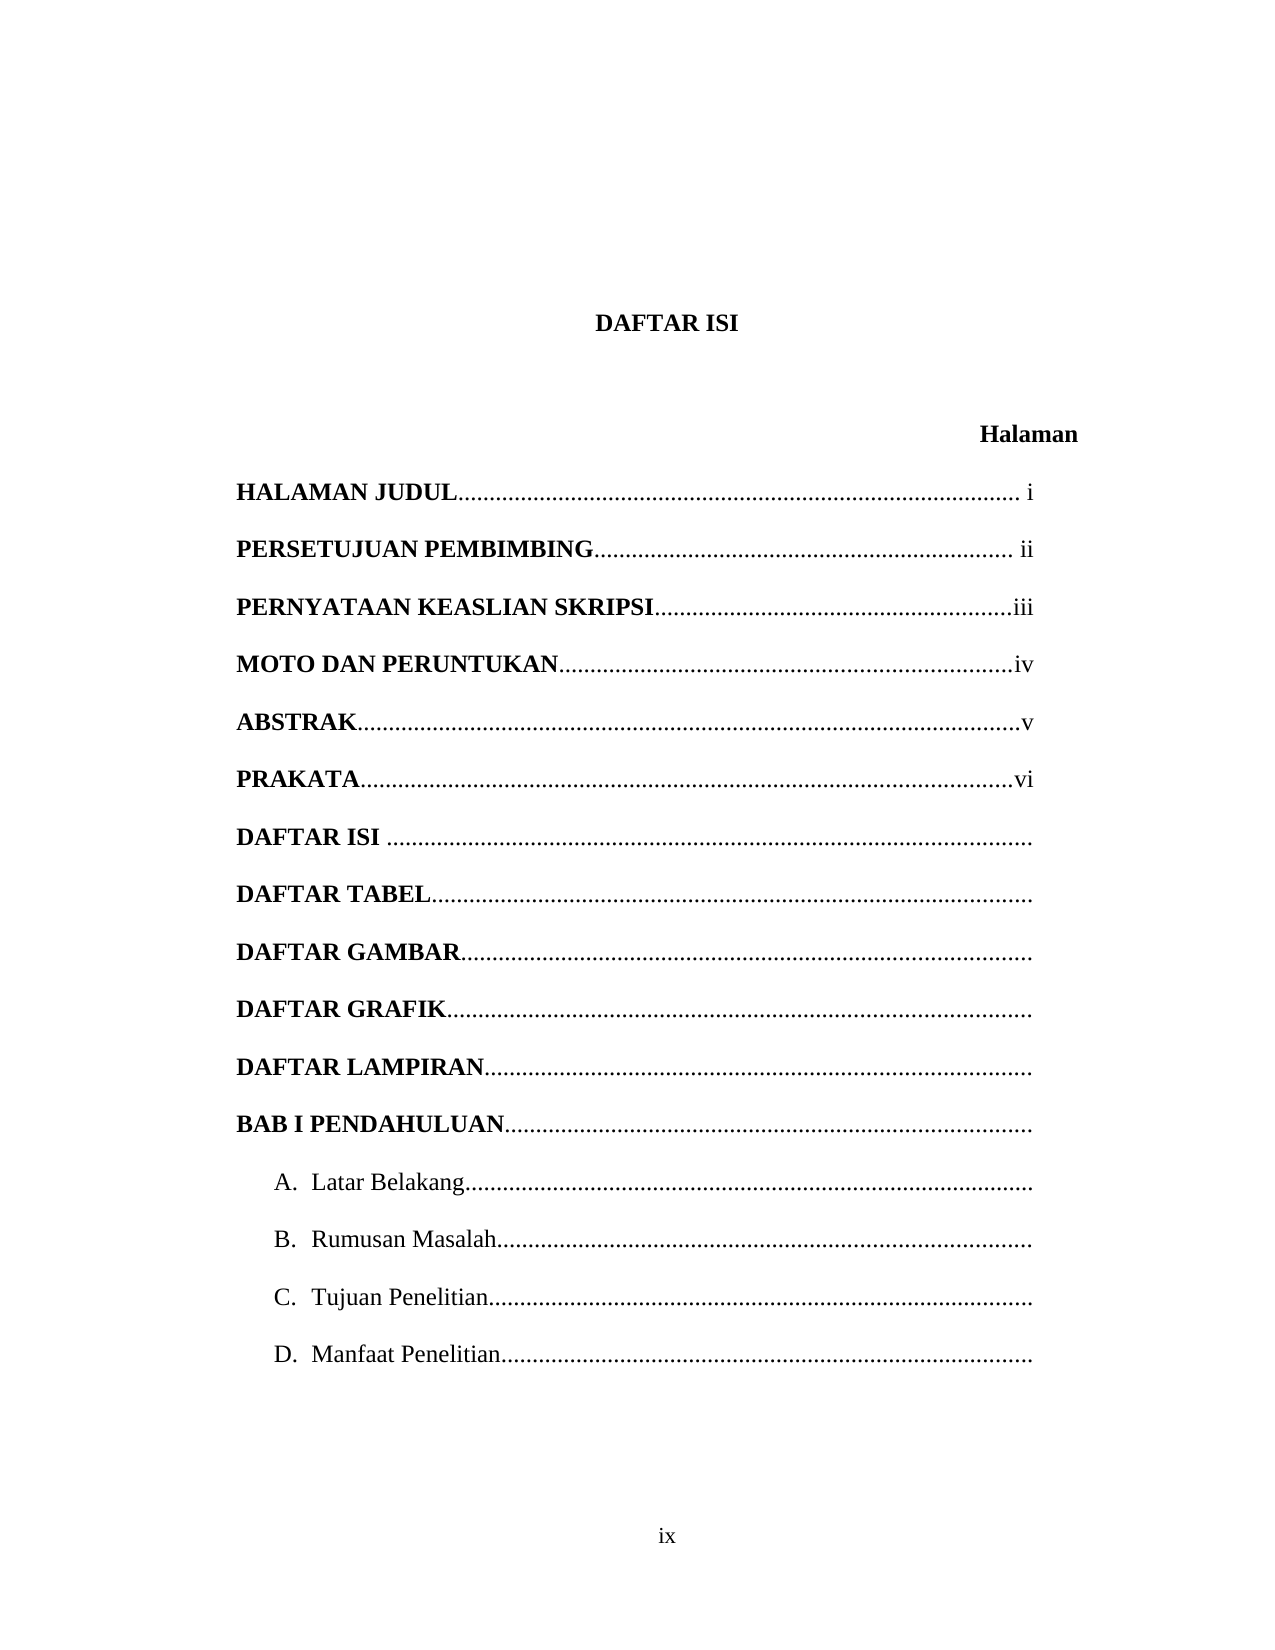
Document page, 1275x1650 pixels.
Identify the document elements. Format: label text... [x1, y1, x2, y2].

text DAFTAR TABEL [236, 879, 1098, 908]
list Tujuan Penelitian [274, 1282, 1098, 1311]
text PRAKATA vi [236, 764, 1098, 793]
list Manfaat Penelitian [274, 1339, 1098, 1368]
text PERSETUJUAN PEMBIMBING ii [236, 534, 1098, 563]
text MOTO DAN PERUNTUKAN iv [236, 649, 1098, 678]
text BAB I PENDAHULUAN [236, 1109, 1098, 1138]
text DAFTAR GAMBAR [236, 937, 1098, 966]
text DAFTAR ISI [236, 308, 1098, 337]
text DAFTAR ISI [236, 822, 1098, 851]
text Halaman [236, 419, 1098, 448]
text DAFTAR GRAFIK [236, 994, 1098, 1023]
text ABSTRAK v [236, 707, 1098, 736]
text DAFTAR LAMPIRAN [236, 1052, 1098, 1081]
text PERNYATAAN KEASLIAN SKRIPSI iii [236, 592, 1098, 621]
text HALAMAN JUDUL i [236, 477, 1098, 506]
list Latar Belakang [274, 1167, 1098, 1196]
list Rumusan Masalah [274, 1224, 1098, 1253]
